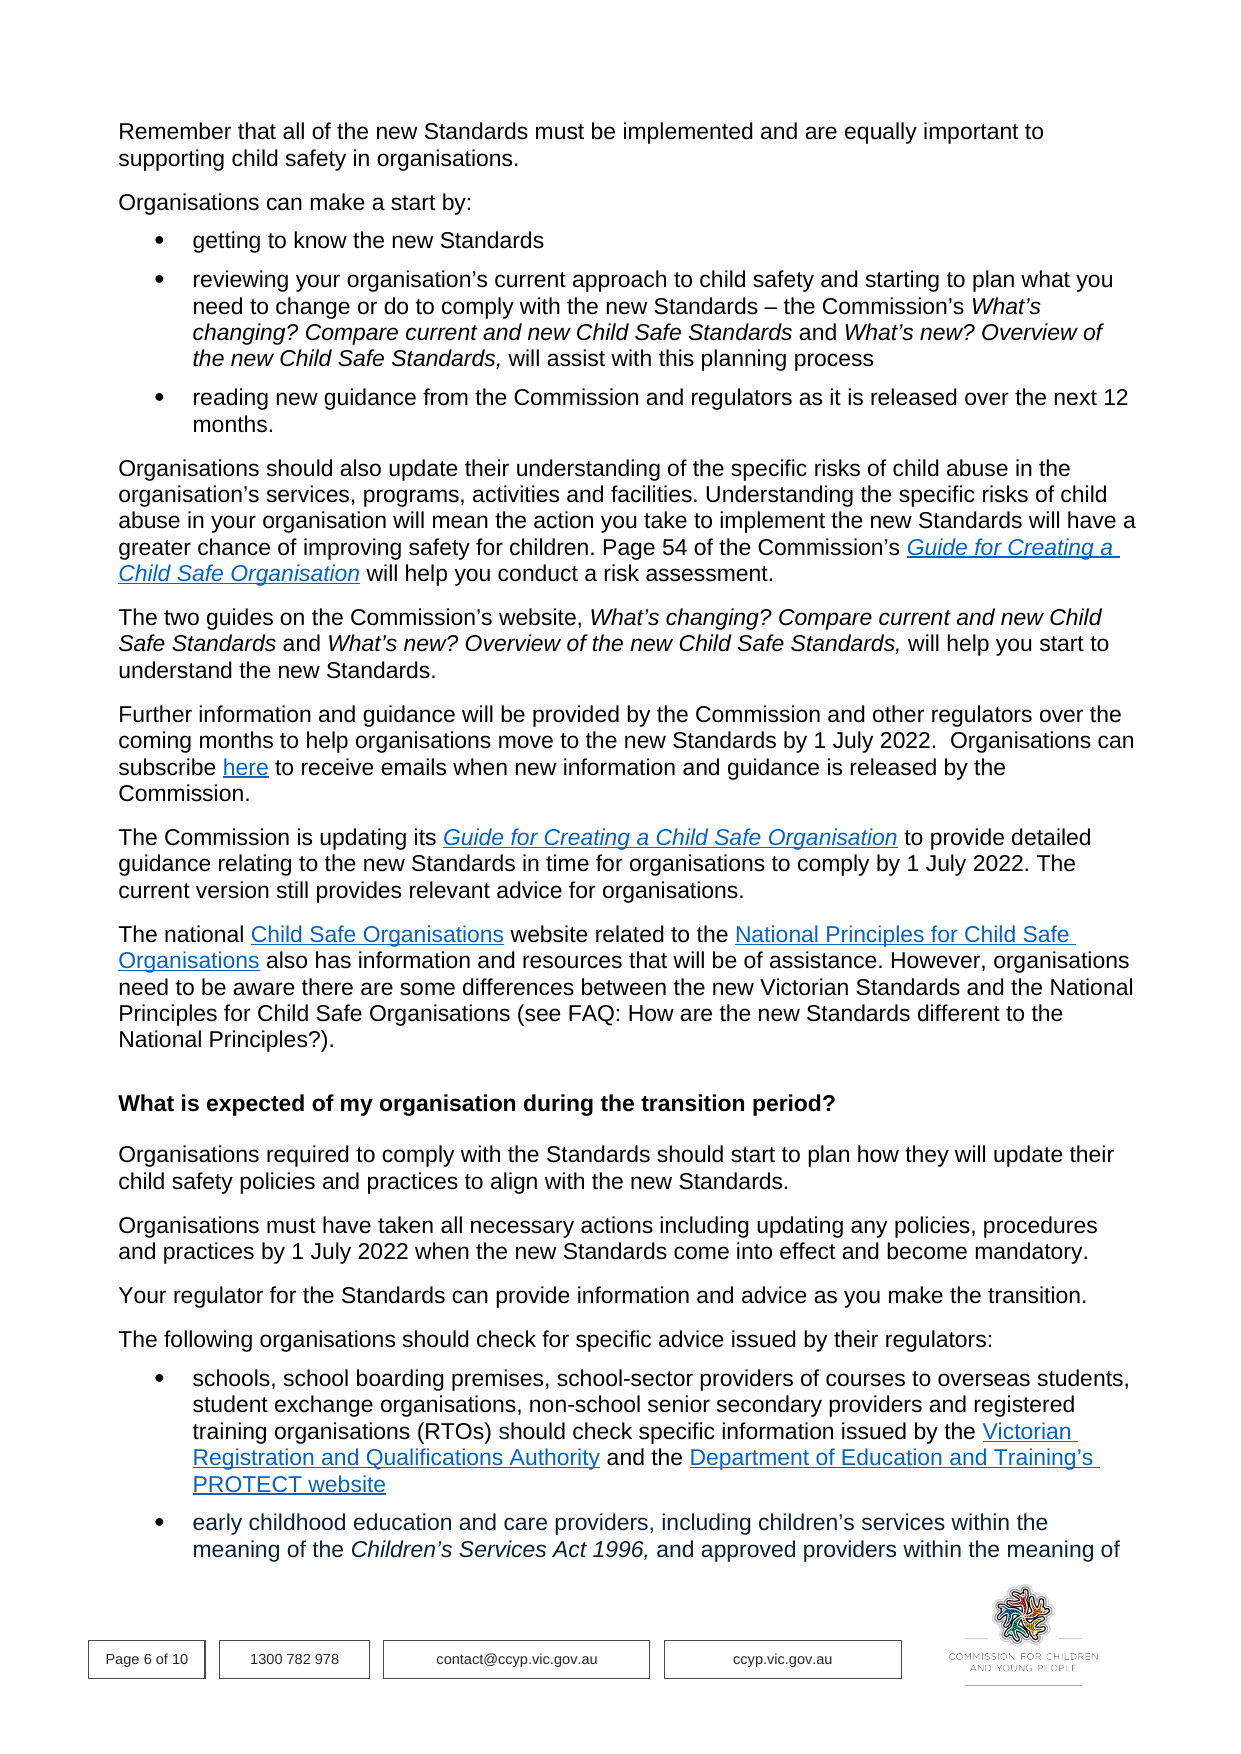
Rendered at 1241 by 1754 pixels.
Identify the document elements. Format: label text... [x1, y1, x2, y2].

text Organisations must have taken all necessary actions including updating any policies, procedures and practices by 1 July 2022 when the new Standards come into effect and become mandatory. [118, 1212, 1138, 1264]
text Your regulator for the Standards can provide information and advice as you make the transition. [118, 1282, 1138, 1308]
text The following organisations should check for specific advice issued by their regulators: [118, 1326, 1138, 1353]
text The national Child Safe Organisations website related to the National Principles for Child Safe Organisations also has information and resources that will be of assistance. However, organisations need to be aware there are some differences between the new Victorian Standards and the National Principles for Child Safe Organisations (see FAQ: How are the new Standards different to the National Principles?). [118, 921, 1138, 1052]
text Further information and guidance will be provided by the Commission and other regulators over the coming months to help organisations move to the new Standards by 1 July 2022. Organisations can subscribe here to receive emails when new information and guidance is released by the Commission. [118, 701, 1138, 806]
text Remember that all of the new Standards must be implemented and are equally important to supporting child safety in organisations. [118, 118, 1138, 171]
subtitle What is expected of my organisation during the transition period? [118, 1090, 1138, 1116]
list reviewing your organisation’s current approach to child safety and starting to plan what you need to change or do to comply with the new Standards – the Commission’s What’s changing? Compare current and new Child Safe Standards and What’s new? Overview of the new Child Safe Standards, will assist with this planning process [155, 266, 1138, 372]
text Organisations can make a start by: [118, 188, 1138, 215]
list reading new guidance from the Commission and regulators as it is released over the next 12 months. [155, 384, 1138, 437]
picture [883, 1563, 1162, 1710]
text Organisations required to comply with the Standards should start to plan how they will update their child safety policies and practices to align with the new Standards. [118, 1141, 1138, 1194]
text The two guides on the Commission’s website, What’s changing? Compare current and new Child Safe Standards and What’s new? Overview of the new Child Safe Standards, will help you start to understand the new Standards. [118, 604, 1138, 683]
picture [883, 1641, 901, 1678]
text The Commission is updating its Guide for Creating a Child Safe Organisation to provide detailed guidance relating to the new Standards in time for organisations to comply by 1 July 2022. The current version still provides relevant advice for organisations. [118, 824, 1138, 903]
list getting to know the new Standards [155, 227, 1138, 254]
list schools, school boarding premises, school-sector providers of courses to overseas students, student exchange organisations, non-school senior secondary providers and registered training organisations (RTOs) should check specific information issued by the Victorian Registration and Qualifications Authority and the Department of Education and Training’s PROTECT website [155, 1365, 1138, 1497]
text Organisations should also update their understanding of the specific risks of child abuse in the organisation’s services, programs, activities and facilities. Understanding the specific risks of child abuse in your organisation will mean the action you take to implement the new Standards will have a greater chance of improving safety for children. Page 54 of the Commission’s Guide for Creating a Child Safe Organisation will help you conduct a risk assessment. [118, 454, 1138, 586]
